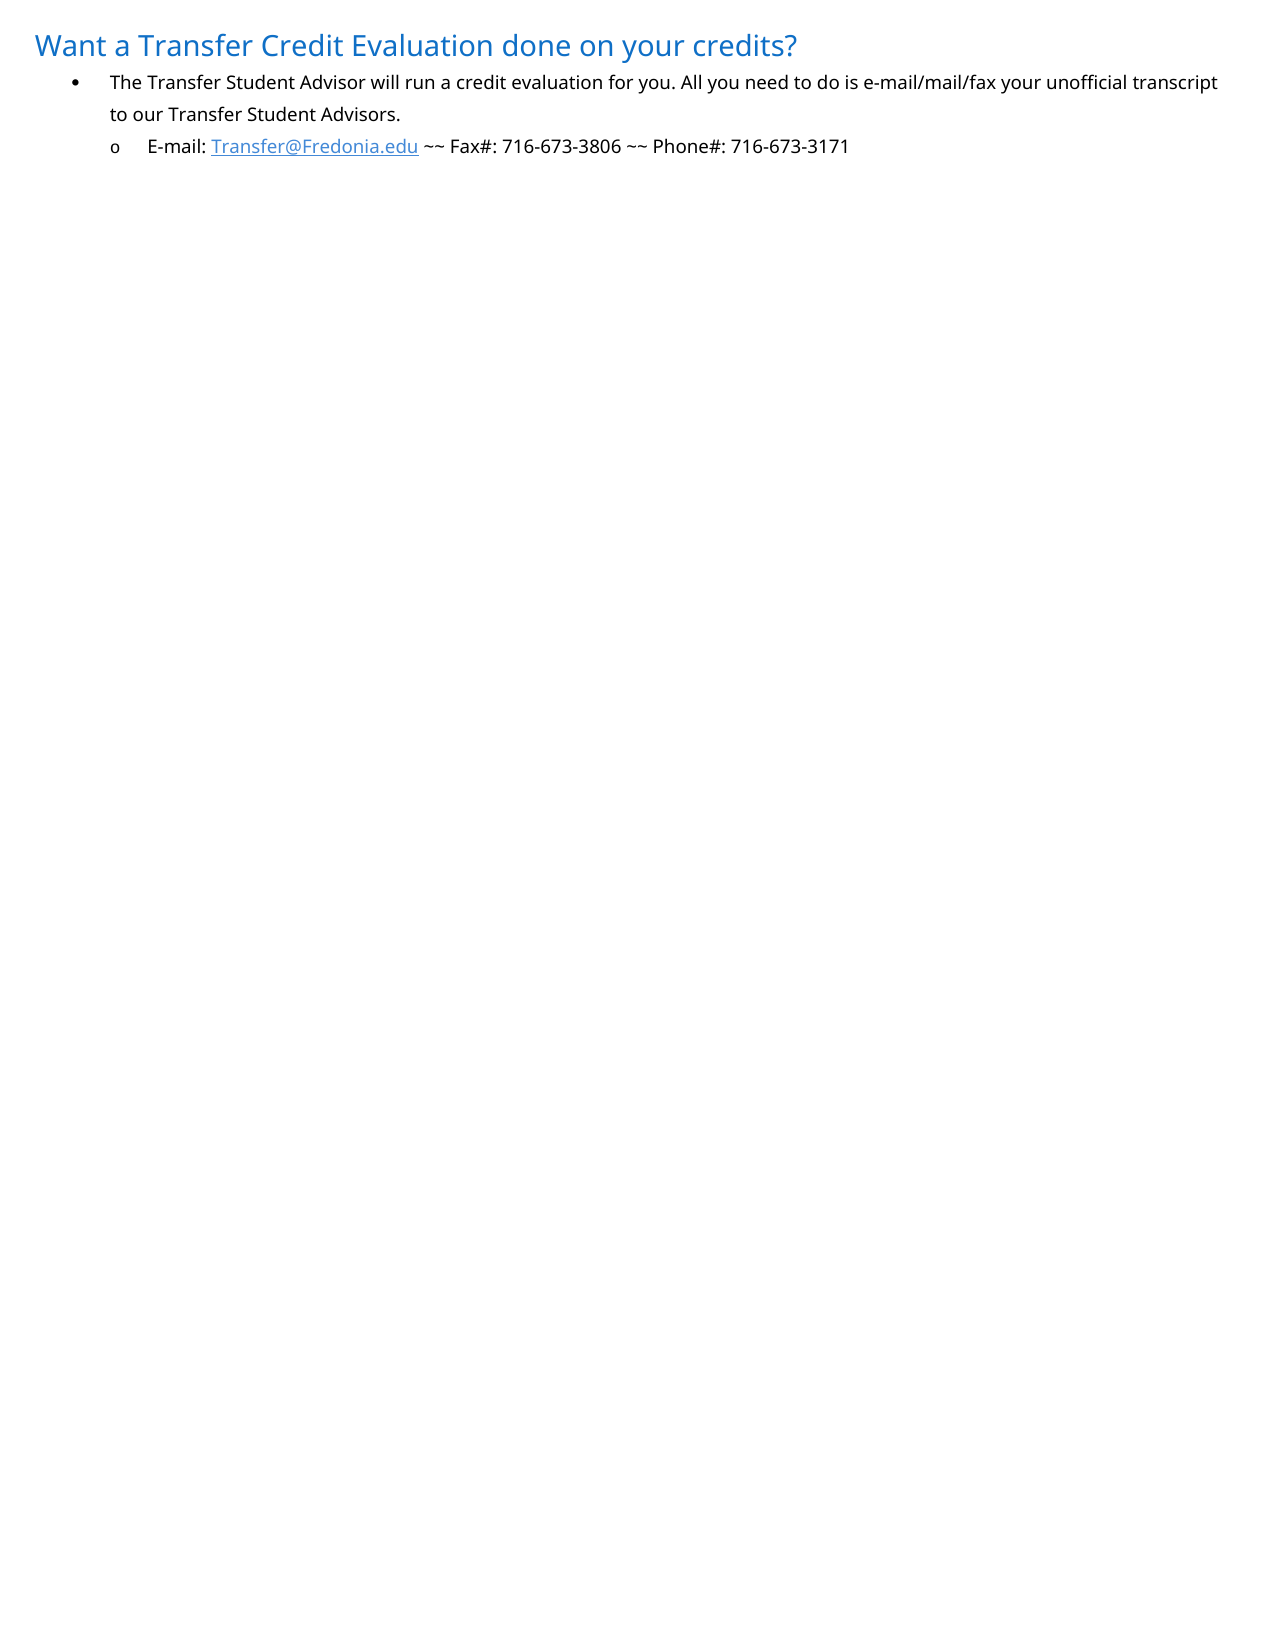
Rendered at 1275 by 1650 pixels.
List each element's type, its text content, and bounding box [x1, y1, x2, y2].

subtitle Want a Transfer Credit Evaluation done on your credits? [34, 26, 1234, 65]
list The Transfer Student Advisor will run a credit evaluation for you. All you need to do is e-mail/mail/fax your unofficial transcript to our Transfer Student Advisors. [72, 69, 1234, 127]
list E-mail: Transfer@Fredonia.edu ~~ Fax#: 716-673-3806 ~~ Phone#: 716-673-3171 [109, 133, 1234, 159]
